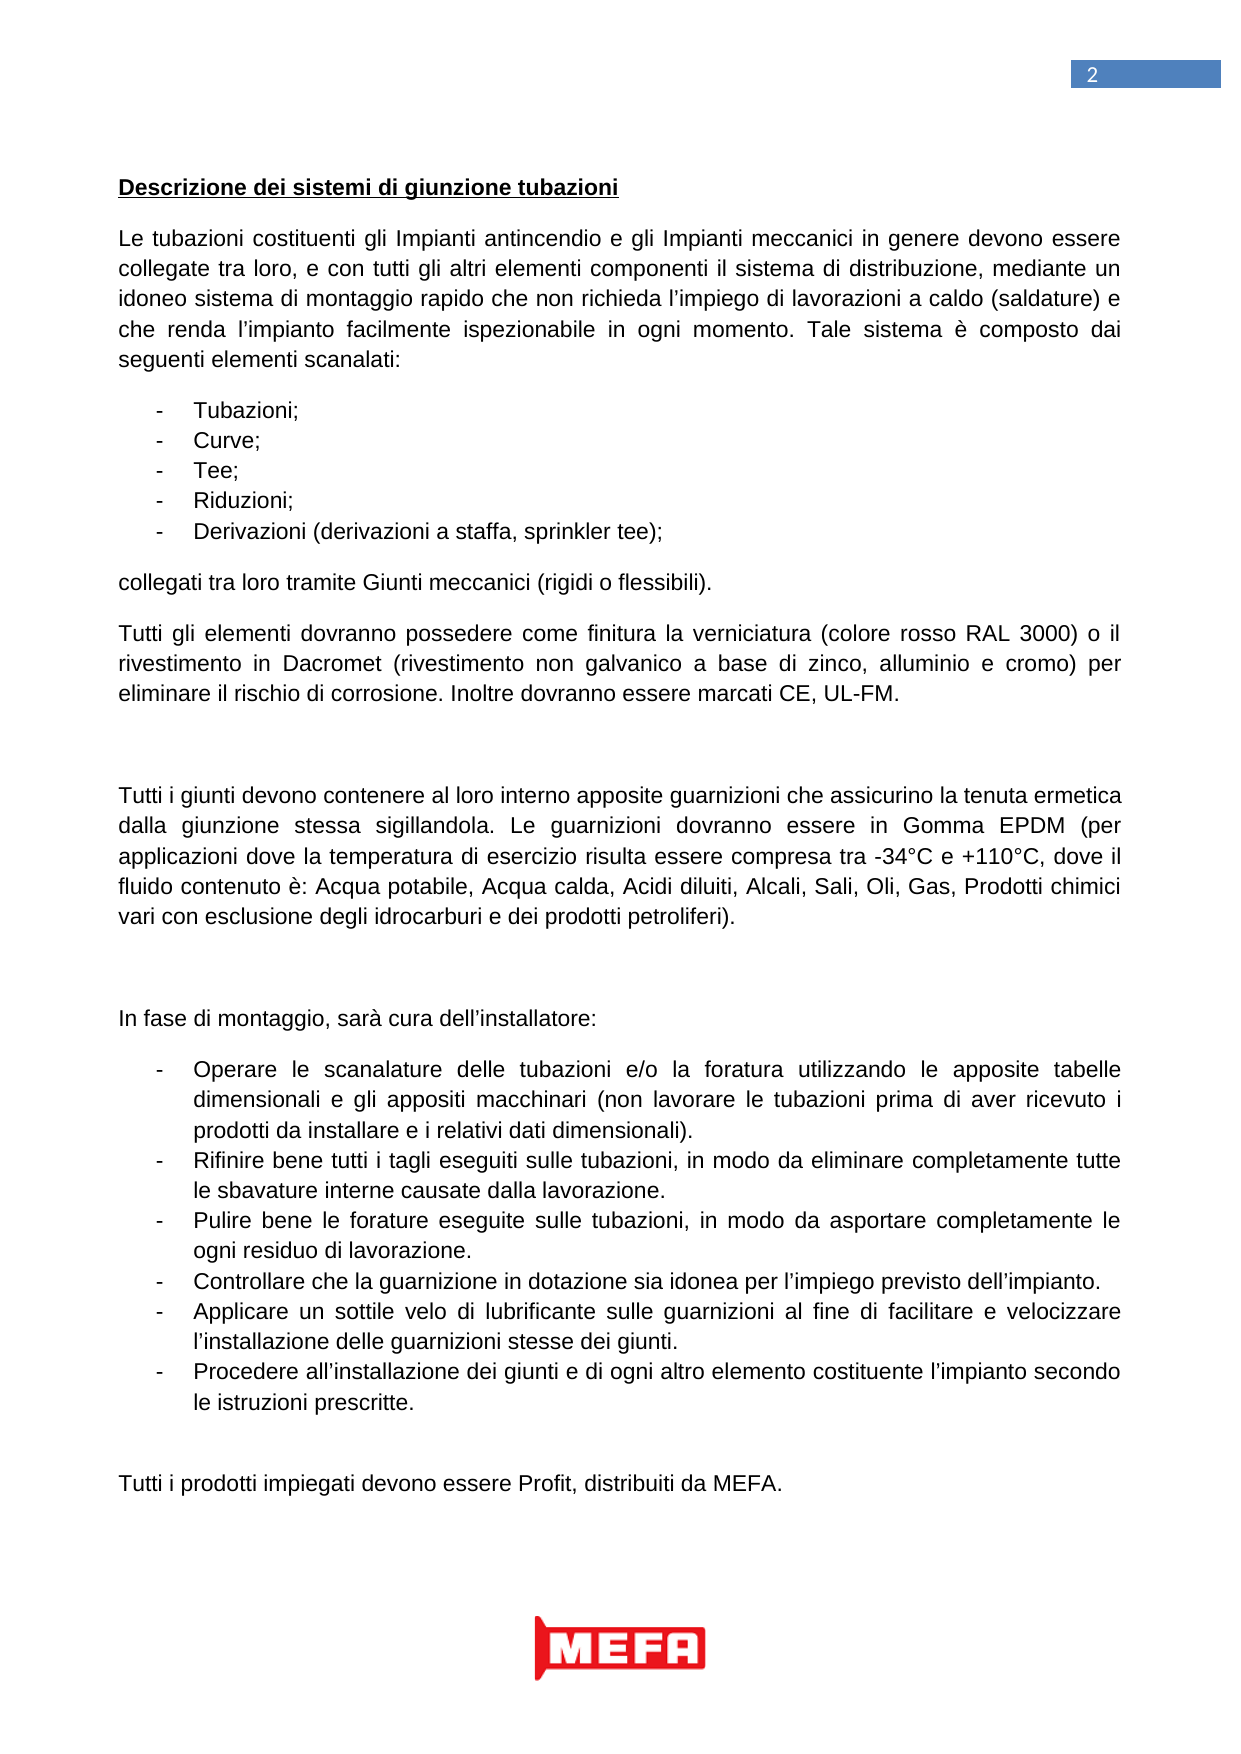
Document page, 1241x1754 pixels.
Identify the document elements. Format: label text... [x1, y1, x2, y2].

list Pulire bene le forature eseguite sulle tubazioni, in modo da asportare completamente le ogni residuo di lavorazione. [156, 1207, 1122, 1264]
text collegati tra loro tramite Giunti meccanici (rigidi o flessibili). [118, 569, 1122, 595]
list Curve; [156, 427, 1122, 453]
text Tutti gli elementi dovranno possedere come finitura la verniciatura (colore rosso RAL 3000) o il rivestimento in Dacromet (rivestimento non galvanico a base di zinco, alluminio e cromo) per eliminare il rischio di corrosione. Inoltre dovranno essere marcati CE, UL-FM. [118, 620, 1122, 707]
text Le tubazioni costituenti gli Impianti antincendio e gli Impianti meccanici in genere devono essere collegate tra loro, e con tutti gli altri elementi componenti il sistema di distribuzione, mediante un idoneo sistema di montaggio rapido che non richieda l’impiego di lavorazioni a caldo (saldature) e che renda l’impianto facilmente ispezionabile in ogni momento. Tale sistema è composto dai seguenti elementi scanalati: [118, 225, 1122, 372]
list Rifinire bene tutti i tagli eseguiti sulle tubazioni, in modo da eliminare completamente tutte le sbavature interne causate dalla lavorazione. [156, 1147, 1122, 1203]
list Tubazioni; [156, 397, 1122, 423]
list Derivazioni (derivazioni a staffa, sprinkler tee); [156, 518, 1122, 544]
list Controllare che la guarnizione in dotazione sia idonea per l’impiego previsto dell’impianto. [156, 1268, 1122, 1294]
list Tee; [156, 457, 1122, 484]
text Tutti i giunti devono contenere al loro interno apposite guarnizioni che assicurino la tenuta ermetica dalla giunzione stessa sigillandola. Le guarnizioni dovranno essere in Gomma EPDM (per applicazioni dove la temperatura di esercizio risulta essere compresa tra -34°C e +110°C, dove il fluido contenuto è: Acqua potabile, Acqua calda, Acidi diluiti, Alcali, Sali, Oli, Gas, Prodotti chimici vari con esclusione degli idrocarburi e dei prodotti petroliferi). [118, 782, 1122, 929]
text Descrizione dei sistemi di giunzione tubazioni [118, 174, 1122, 200]
text In fase di montaggio, sarà cura dell’installatore: [118, 1005, 1122, 1032]
picture [534, 1616, 706, 1681]
list Applicare un sottile velo di lubrificante sulle guarnizioni al fine di facilitare e velocizzare l’installazione delle guarnizioni stesse dei giunti. [156, 1298, 1122, 1354]
list Procedere all’installazione dei giunti e di ogni altro elemento costituente l’impianto secondo le istruzioni prescritte. [156, 1358, 1122, 1415]
list Operare le scanalature delle tubazioni e/o la foratura utilizzando le apposite tabelle dimensionali e gli appositi macchinari (non lavorare le tubazioni prima di aver ricevuto i prodotti da installare e i relativi dati dimensionali). [156, 1056, 1122, 1143]
list Riduzioni; [156, 487, 1122, 514]
text Tutti i prodotti impiegati devono essere Profit, distribuiti da MEFA. [118, 1470, 1122, 1496]
